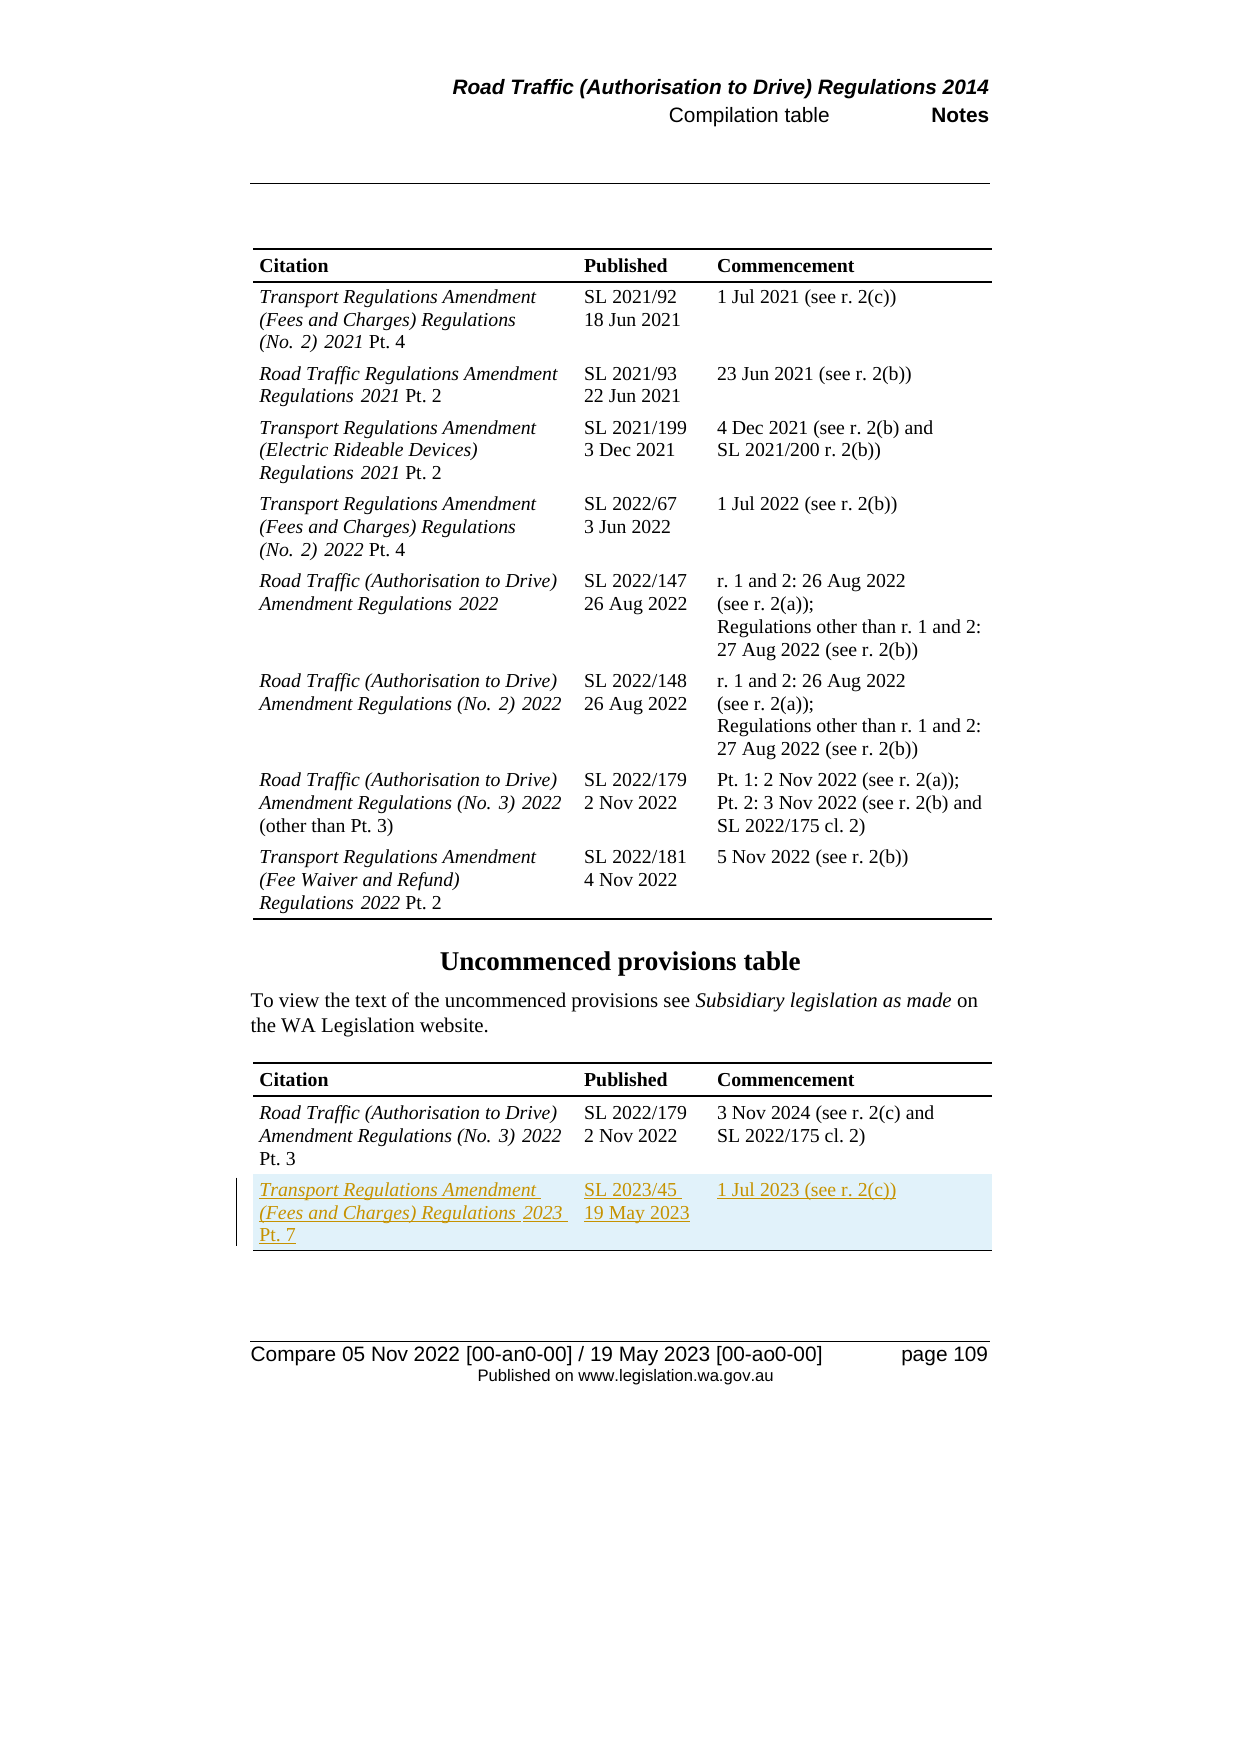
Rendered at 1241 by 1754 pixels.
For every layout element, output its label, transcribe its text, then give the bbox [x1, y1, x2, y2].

table_cell SL 2022/67 3 Jun 2022 [578, 488, 711, 565]
table_cell Transport Regulations Amendment (Fees and Charges) Regulations (No. 2) 2022 Pt. 4 [253, 488, 578, 565]
table_cell 5 Nov 2022 (see r. 2(b)) [711, 841, 992, 918]
table_cell Road Traffic (Authorisation to Drive) Amendment Regulations (No. 3) 2022 Pt. 3 [253, 1097, 578, 1174]
subtitle Uncommenced provisions table [250, 945, 990, 976]
table_cell SL 2022/148 26 Aug 2022 [578, 665, 711, 764]
table_cell SL 2021/92 18 Jun 2021 [578, 283, 711, 357]
table_cell r. 1 and 2: 26 Aug 2022 (see r. 2(a)); Regulations other than r. 1 and 2: 27 Aug 2022 (see r. 2(b)) [711, 665, 992, 764]
table_cell SL 2022/179 2 Nov 2022 [578, 764, 711, 841]
table_cell Road Traffic (Authorisation to Drive) Amendment Regulations (No. 2) 2022 [253, 665, 578, 764]
table_cell Road Traffic Regulations Amendment Regulations 2021 Pt. 2 [253, 358, 578, 411]
table_header Published [578, 250, 711, 281]
table_cell Pt. 1: 2 Nov 2022 (see r. 2(a)); Pt. 2: 3 Nov 2022 (see r. 2(b) and SL 2022/175 cl. 2) [711, 764, 992, 841]
table_header Commencement [711, 1064, 992, 1095]
table_cell SL 2021/199 3 Dec 2021 [578, 411, 711, 488]
table_cell 3 Nov 2024 (see r. 2(c) and SL 2022/175 cl. 2) [711, 1097, 992, 1174]
table_cell SL 2022/147 26 Aug 2022 [578, 565, 711, 664]
table_cell Transport Regulations Amendment (Fees and Charges) Regulations (No. 2) 2021 Pt. 4 [253, 283, 578, 357]
table_cell Road Traffic (Authorisation to Drive) Amendment Regulations 2022 [253, 565, 578, 664]
table_cell r. 1 and 2: 26 Aug 2022 (see r. 2(a)); Regulations other than r. 1 and 2: 27 Aug 2022 (see r. 2(b)) [711, 565, 992, 664]
table_cell 4 Dec 2021 (see r. 2(b) and SL 2021/200 r. 2(b)) [711, 411, 992, 488]
table_cell SL 2021/93 22 Jun 2021 [578, 358, 711, 411]
table_header Published [578, 1064, 711, 1095]
table_cell Transport Regulations Amendment (Fee Waiver and Refund) Regulations 2022 Pt. 2 [253, 841, 578, 918]
table_cell SL 2022/179 2 Nov 2022 [578, 1097, 711, 1174]
table_cell 23 Jun 2021 (see r. 2(b)) [711, 358, 992, 411]
text To view the text of the uncommenced provisions see Subsidiary legislation as made on the WA Legislation website. [250, 988, 990, 1037]
table_cell 1 Jul 2021 (see r. 2(c)) [711, 283, 992, 357]
table_header Citation [253, 1064, 578, 1095]
table_cell Road Traffic (Authorisation to Drive) Amendment Regulations (No. 3) 2022 (other than Pt. 3) [253, 764, 578, 841]
table_header Commencement [711, 250, 992, 281]
table_cell 1 Jul 2022 (see r. 2(b)) [711, 488, 992, 565]
table_cell Transport Regulations Amendment (Electric Rideable Devices) Regulations 2021 Pt. 2 [253, 411, 578, 488]
table_cell SL 2022/181 4 Nov 2022 [578, 841, 711, 918]
table_header Citation [253, 250, 578, 281]
